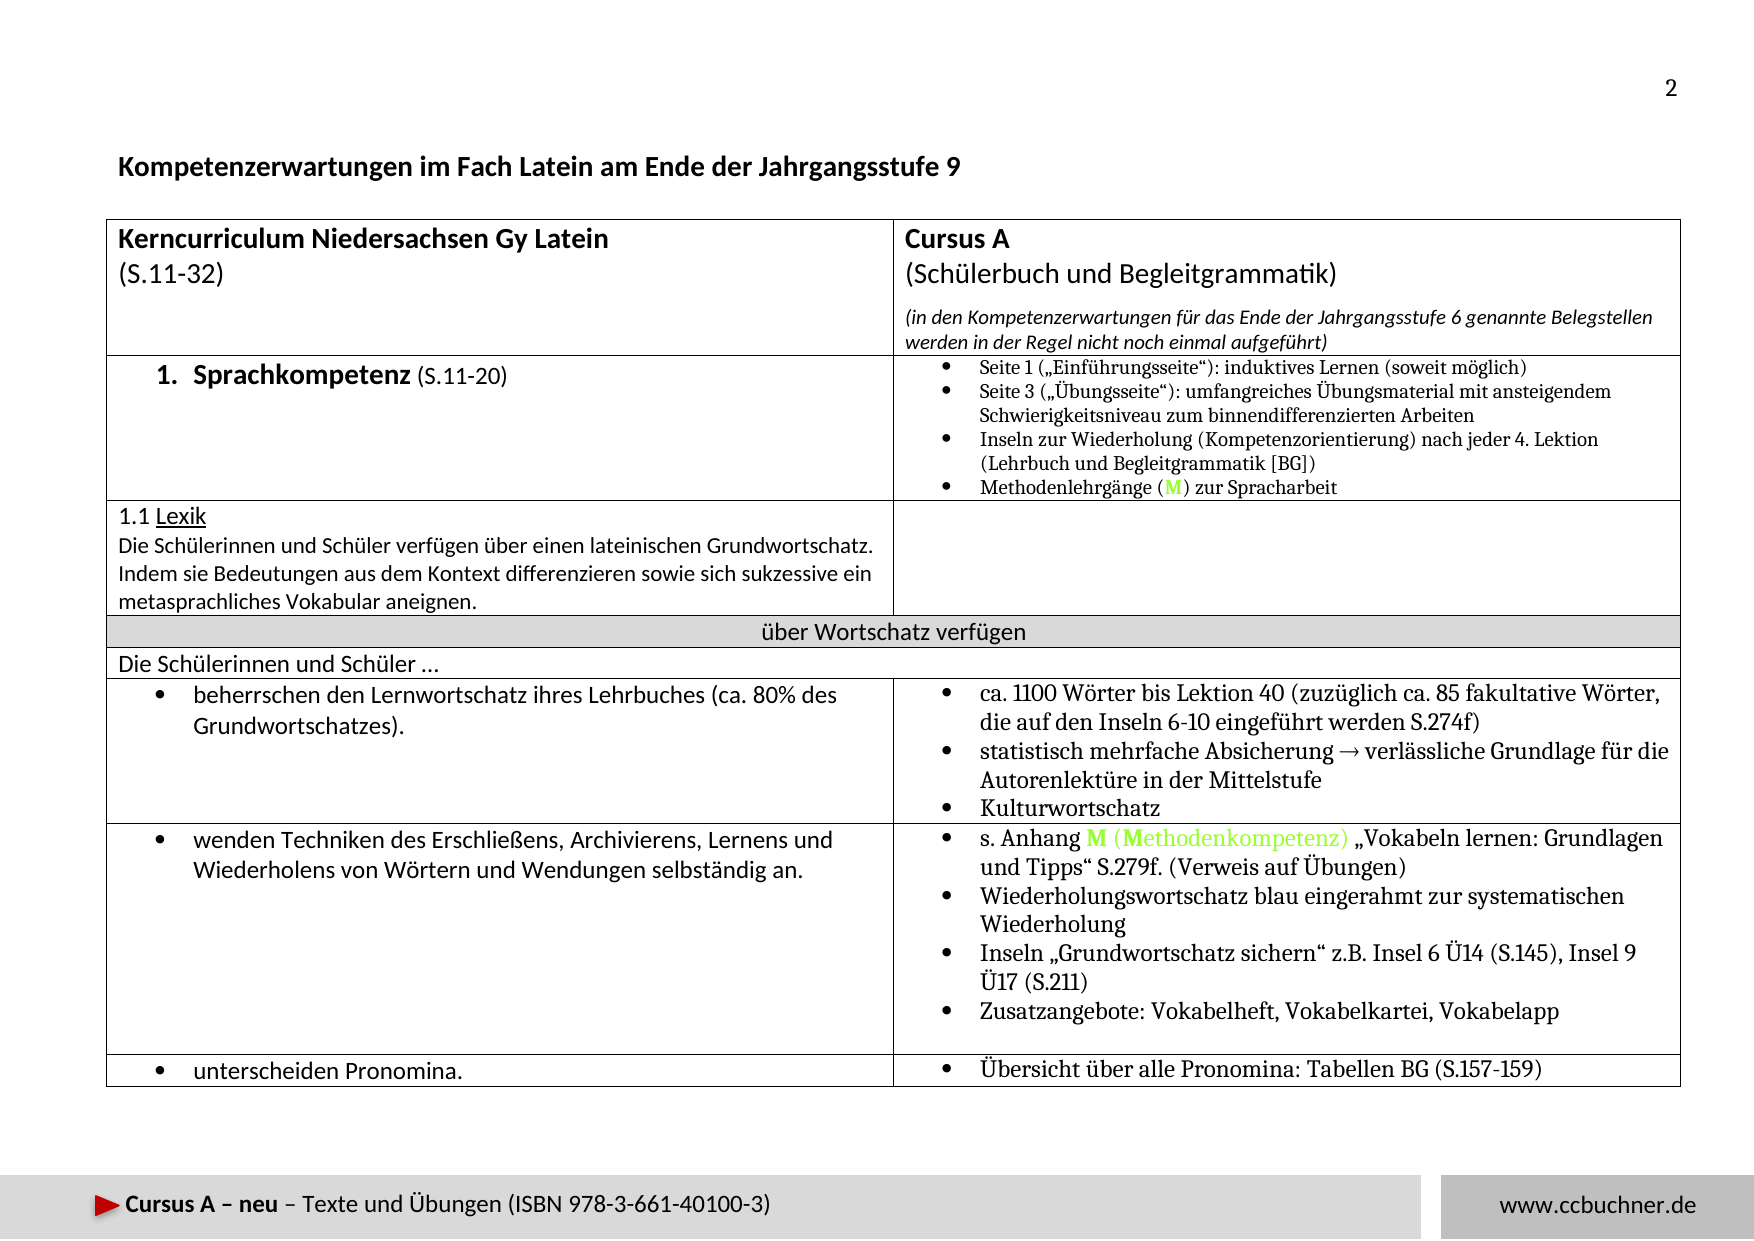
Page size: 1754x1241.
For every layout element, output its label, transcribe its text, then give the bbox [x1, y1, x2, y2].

table_cell über Wortschatz verfügen [107, 616, 1680, 647]
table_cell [894, 1055, 1680, 1086]
table_cell ca. 1100 Wörter bis Lektion 40 (zuzüglich ca. 85 fakultative Wörter, die auf den Inseln 6-10 eingeführt werden S.274f) statistisch mehrfache Absicherung verlässliche Grundlage für die Autorenlektüre in der Mittelstufe Kulturwortschatz [894, 679, 1680, 823]
table_cell Sprachkompetenz (S.11-20) [107, 356, 893, 499]
table_cell Seite 1 („Einführungsseite“): induktives Lernen (soweit möglich) Seite 3 („Übungsseite“): umfangreiches Übungsmaterial mit ansteigendem Schwierigkeitsniveau zum binnendifferenzierten Arbeiten Inseln zur Wiederholung (Kompetenzorientierung) nach jeder 4. Lektion (Lehrbuch und Begleitgrammatik [BG]) Methodenlehrgänge (M) zur Spracharbeit [894, 356, 1680, 499]
table_cell [894, 501, 1680, 615]
table_cell Lexik Die Schülerinnen und Schüler verfügen über einen lateinischen Grundwortschatz. Indem sie Bedeutungen aus dem Kontext differenzieren sowie sich sukzessive ein metasprachliches Vokabular aneignen. [107, 501, 893, 615]
table_cell Die Schülerinnen und Schüler … [107, 648, 1680, 678]
table_cell s. Anhang M (Methodenkompetenz) „Vokabeln lernen: Grundlagen und Tipps“ S.279f. (Verweis auf Übungen) Wiederholungswortschatz blau eingerahmt zur systematischen Wiederholung Inseln „Grundwortschatz sichern“ z.B. Insel 6 Ü14 (S.145), Insel 9 Ü17 (S.211) Zusatzangebote: Vokabelheft, Vokabelkartei, Vokabelapp [894, 824, 1680, 1054]
table_cell beherrschen den Lernwortschatz ihres Lehrbuches (ca. 80% des Grundwortschatzes). [107, 679, 893, 823]
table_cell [107, 1055, 893, 1086]
table_cell wenden Techniken des Erschließens, Archivierens, Lernens und Wiederholens von Wörtern und Wendungen selbständig an. [107, 824, 893, 1054]
text Kompetenzerwartungen im Fach Latein am Ende der Jahrgangsstufe 9 [118, 148, 1677, 183]
table_header Cursus A (Schülerbuch und Begleitgrammatik) (in den Kompetenzerwartungen für das Ende der Jahrgangsstufe 6 genannte Belegstellen werden in der Regel nicht noch einmal aufgeführt) [894, 220, 1680, 355]
table_header Kerncurriculum Niedersachsen Gy Latein (S.11-32) [107, 220, 893, 355]
